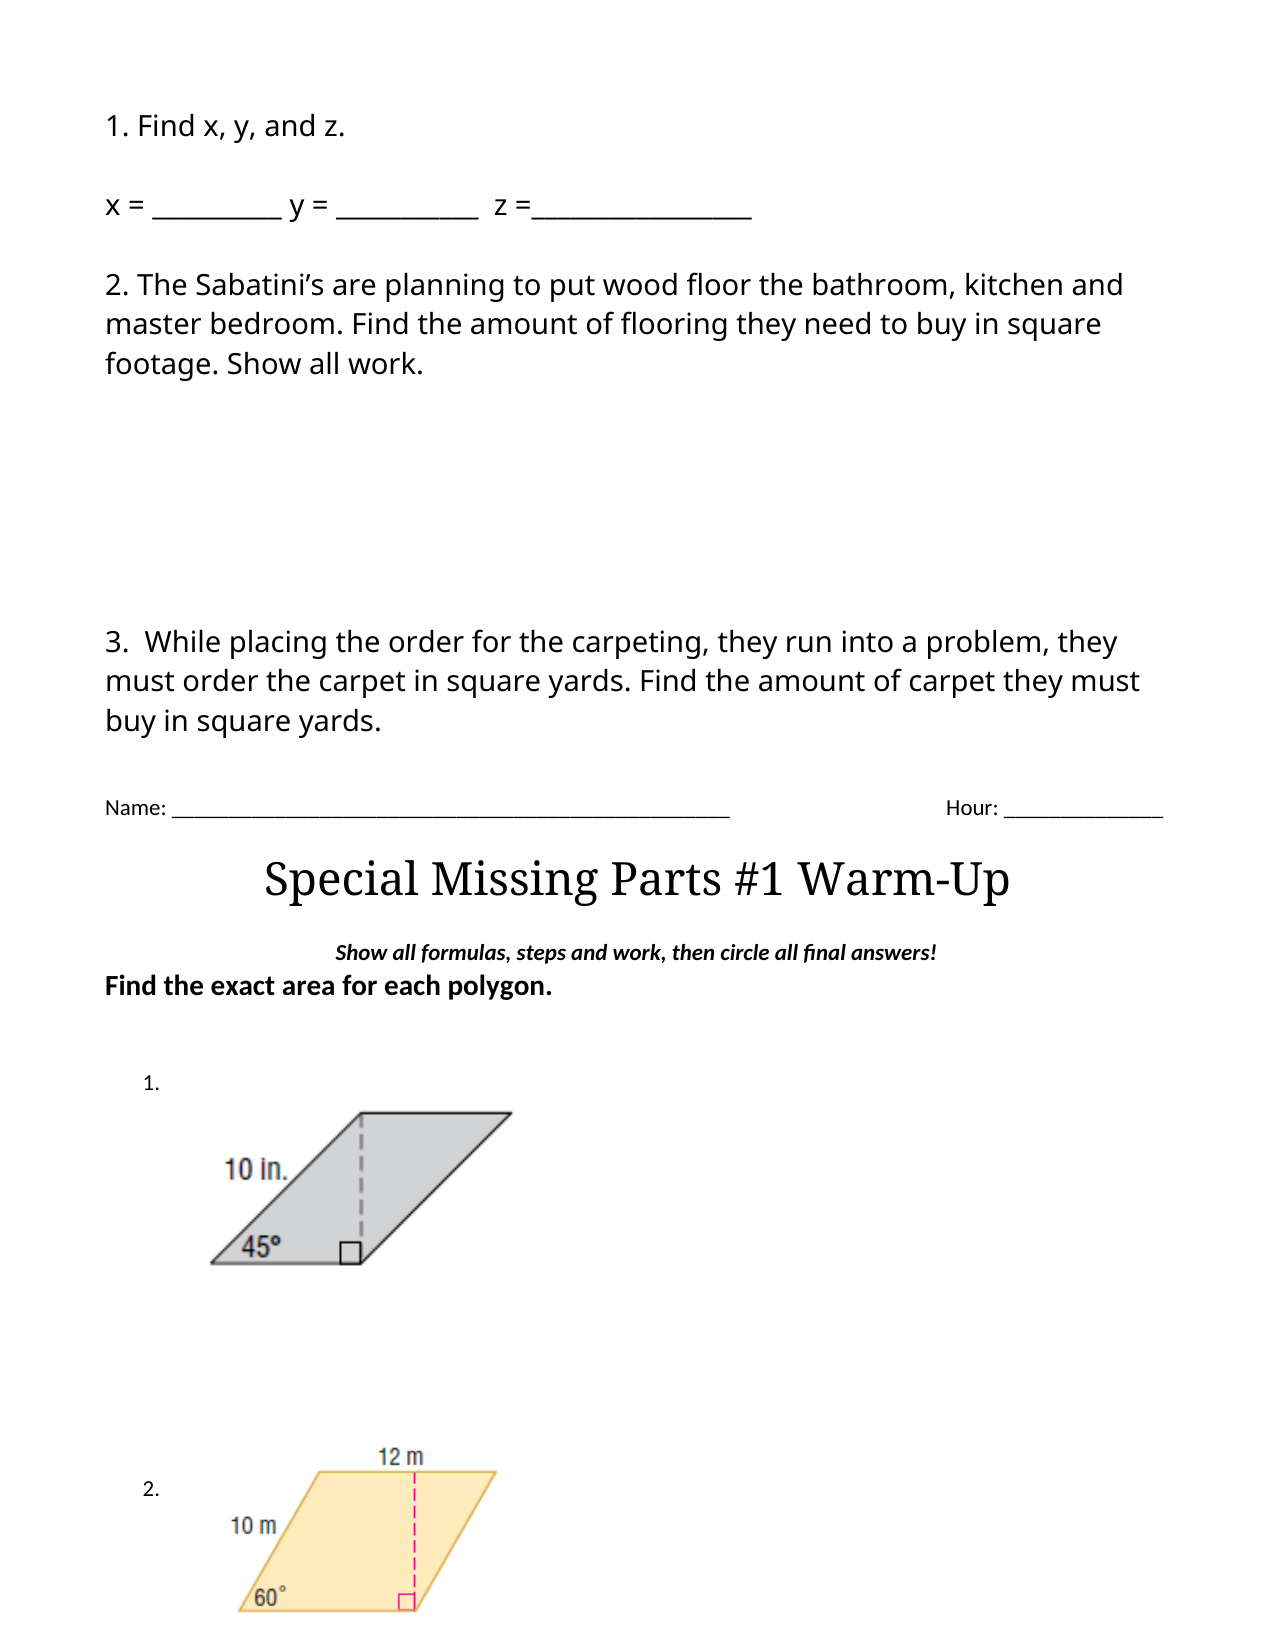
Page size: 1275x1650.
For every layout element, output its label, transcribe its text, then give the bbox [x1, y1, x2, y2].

text 2. The Sabatini’s are planning to put wood floor the bathroom, kitchen and master bedroom. Find the amount of flooring they need to buy in square footage. Show all work. [105, 264, 1170, 383]
text 3. While placing the order for the carpeting, they run into a problem, they must order the carpet in square yards. Find the amount of carpet they must buy in square yards. [105, 621, 1170, 740]
text Find the exact area for each polygon. [105, 967, 1170, 1002]
text Special Missing Parts #1 Warm-Up [105, 846, 1170, 908]
text Name: _________________________________________________ Hour: ______________ [105, 793, 1170, 821]
picture [221, 1423, 527, 1650]
text Show all formulas, steps and work, then circle all final answers! [105, 938, 1170, 967]
picture [203, 1071, 594, 1361]
text x = __________ y = ___________ z =_________________ [105, 184, 1170, 224]
text 1. Find x, y, and z. [105, 105, 1170, 145]
